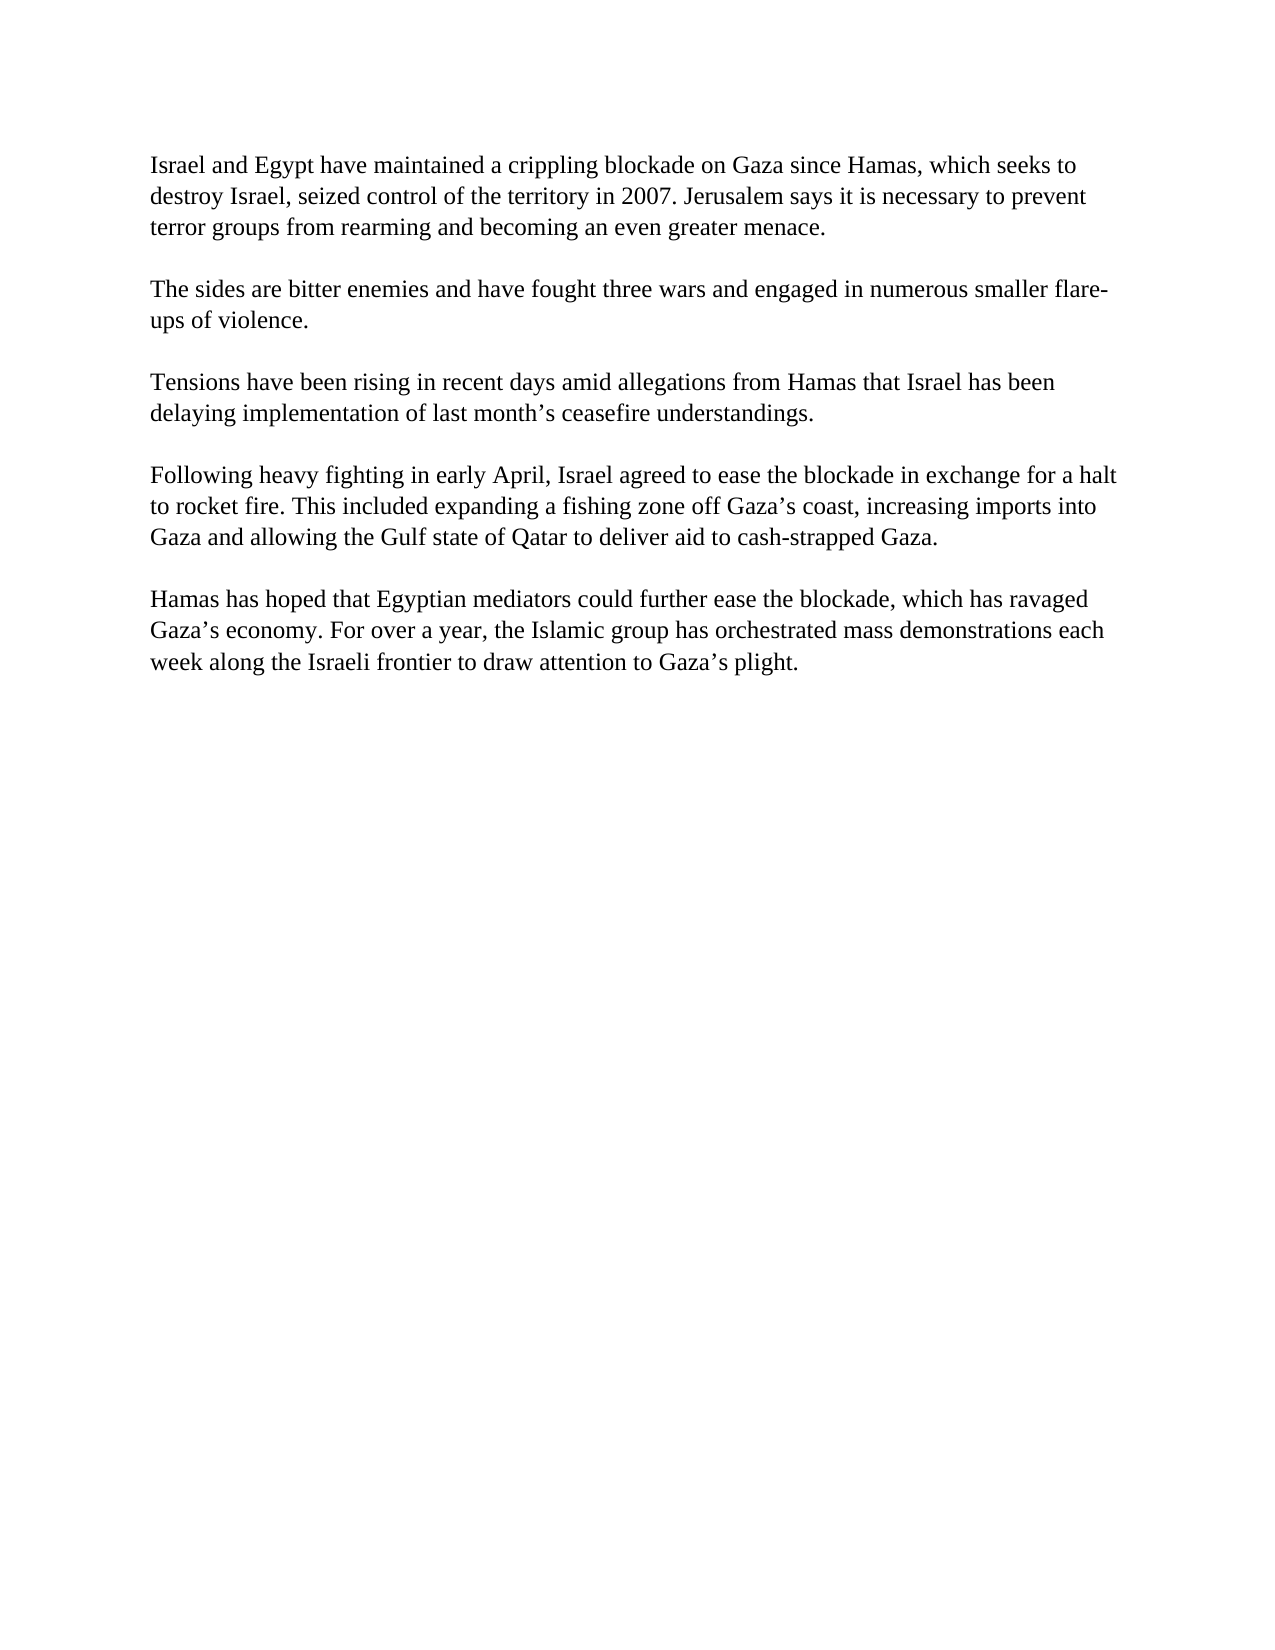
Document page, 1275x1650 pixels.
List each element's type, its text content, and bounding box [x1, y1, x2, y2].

text Hamas has hoped that Egyptian mediators could further ease the blockade, which has ravaged Gaza’s economy. For over a year, the Islamic group has orchestrated mass demonstrations each week along the Israeli frontier to draw attention to Gaza’s plight. [150, 584, 1125, 675]
text The sides are bitter enemies and have fought three wars and engaged in numerous smaller flare-ups of violence. [150, 274, 1125, 334]
text Following heavy fighting in early April, Israel agreed to ease the blockade in exchange for a halt to rocket fire. This included expanding a fishing zone off Gaza’s coast, increasing imports into Gaza and allowing the Gulf state of Qatar to deliver aid to cash-strapped Gaza. [150, 460, 1125, 551]
text Israel and Egypt have maintained a crippling blockade on Gaza since Hamas, which seeks to destroy Israel, seized control of the territory in 2007. Jerusalem says it is necessary to prevent terror groups from rearming and becoming an even greater menace. [150, 150, 1125, 241]
text Tensions have been rising in recent days amid allegations from Hamas that Israel has been delaying implementation of last month’s ceasefire understandings. [150, 367, 1125, 427]
